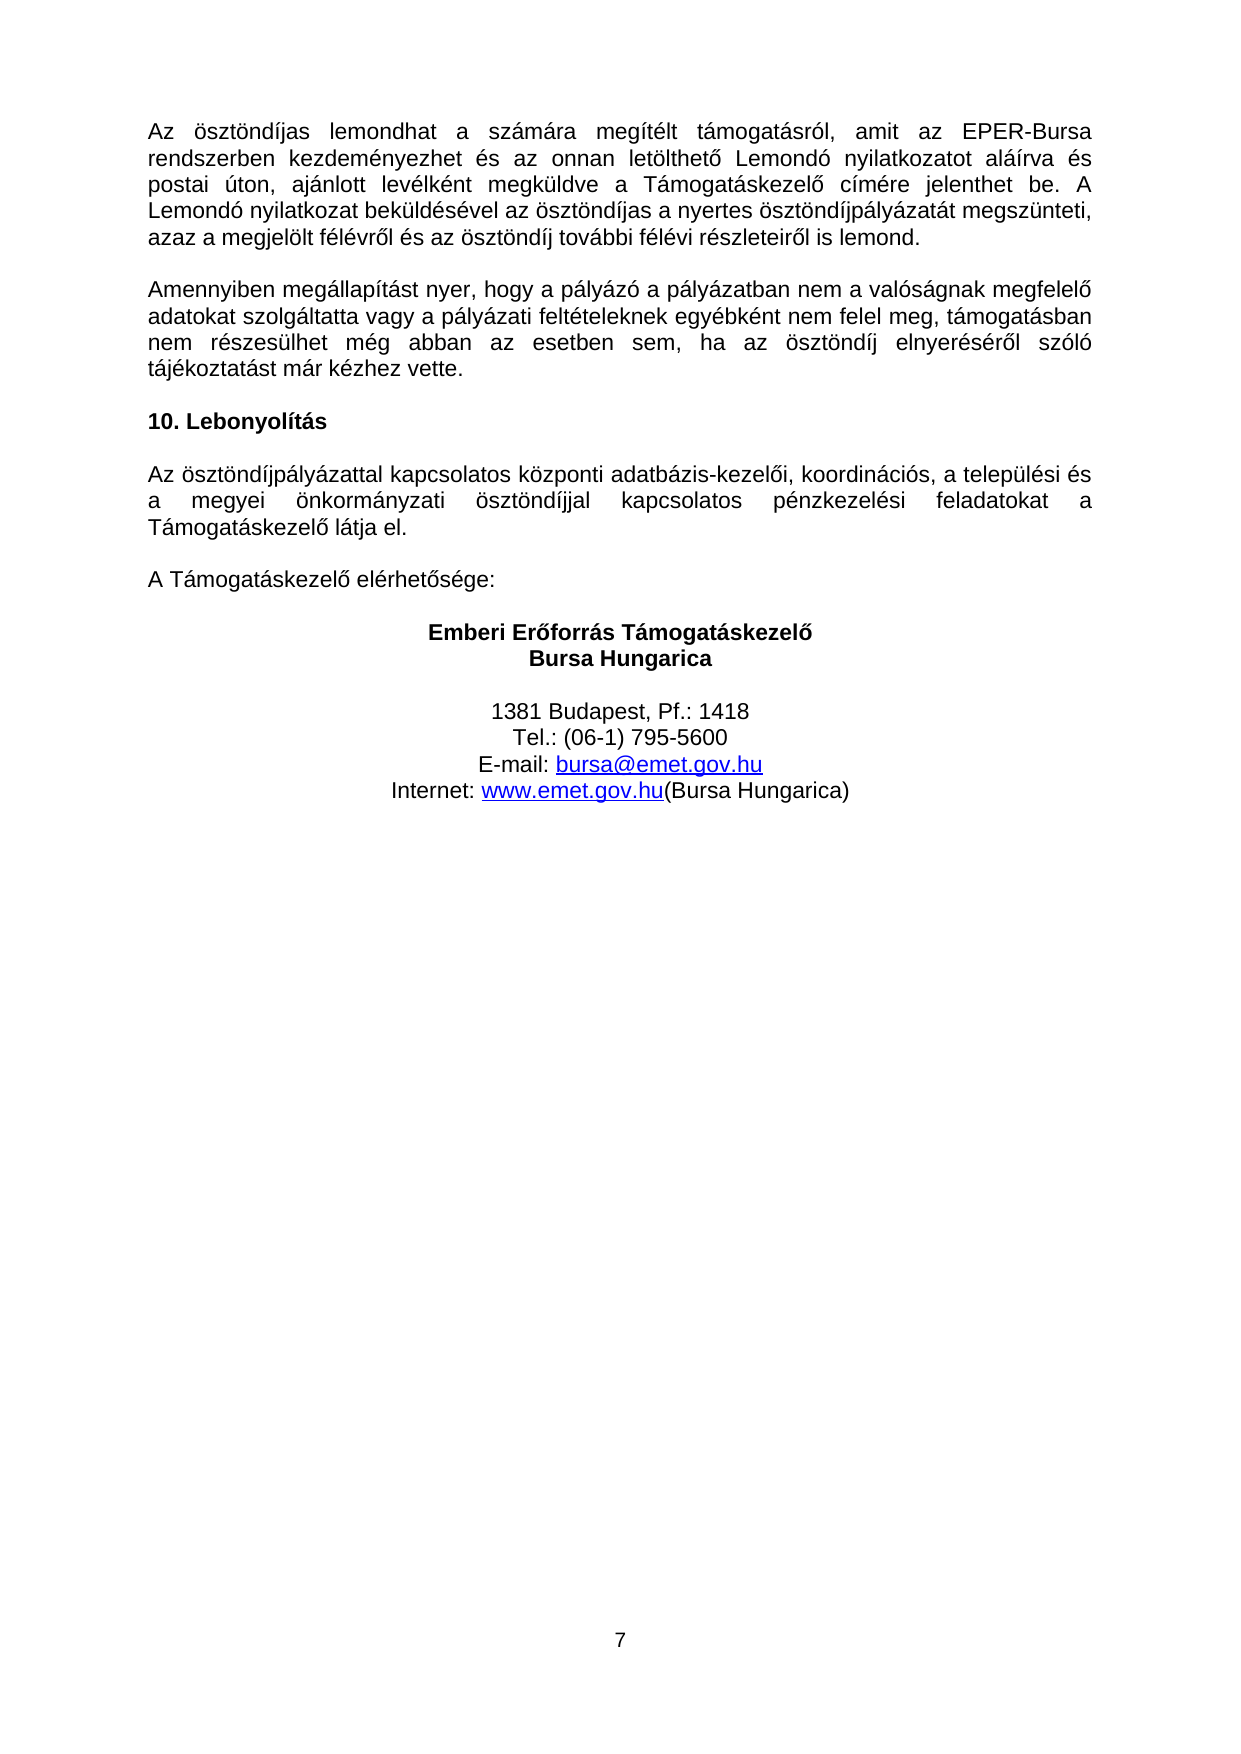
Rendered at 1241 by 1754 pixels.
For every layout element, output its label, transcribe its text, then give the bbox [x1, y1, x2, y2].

text A Támogatáskezelő elérhetősége: [148, 566, 1092, 592]
text Az ösztöndíjpályázattal kapcsolatos központi adatbázis-kezelői, koordinációs, a települési és a megyei önkormányzati ösztöndíjjal kapcsolatos pénzkezelési feladatokat a Támogatáskezelő látja el. [148, 461, 1092, 540]
text 10. Lebonyolítás [148, 408, 1092, 434]
text Az ösztöndíjas lemondhat a számára megítélt támogatásról, amit az EPER-Bursa rendszerben kezdeményezhet és az onnan letölthető Lemondó nyilatkozatot aláírva és postai úton, ajánlott levélként megküldve a Támogatáskezelő címére jelenthet be. A Lemondó nyilatkozat beküldésével az ösztöndíjas a nyertes ösztöndíjpályázatát megszünteti, azaz a megjelölt félévről és az ösztöndíj további félévi részleteiről is lemond. [148, 118, 1092, 250]
text E-mail: bursa@emet.gov.hu [148, 751, 1092, 777]
text Bursa Hungarica [148, 645, 1092, 672]
text 1381 Budapest, Pf.: 1418 [148, 698, 1092, 724]
text Tel.: (06-1) 795-5600 [148, 724, 1092, 751]
text Amennyiben megállapítást nyer, hogy a pályázó a pályázatban nem a valóságnak megfelelő adatokat szolgáltatta vagy a pályázati feltételeknek egyébként nem felel meg, támogatásban nem részesülhet még abban az esetben sem, ha az ösztöndíj elnyeréséről szóló tájékoztatást már kézhez vette. [148, 276, 1092, 382]
text Internet: www.emet.gov.hu(Bursa Hungarica) [148, 777, 1092, 803]
text Emberi Erőforrás Támogatáskezelő [148, 619, 1092, 645]
